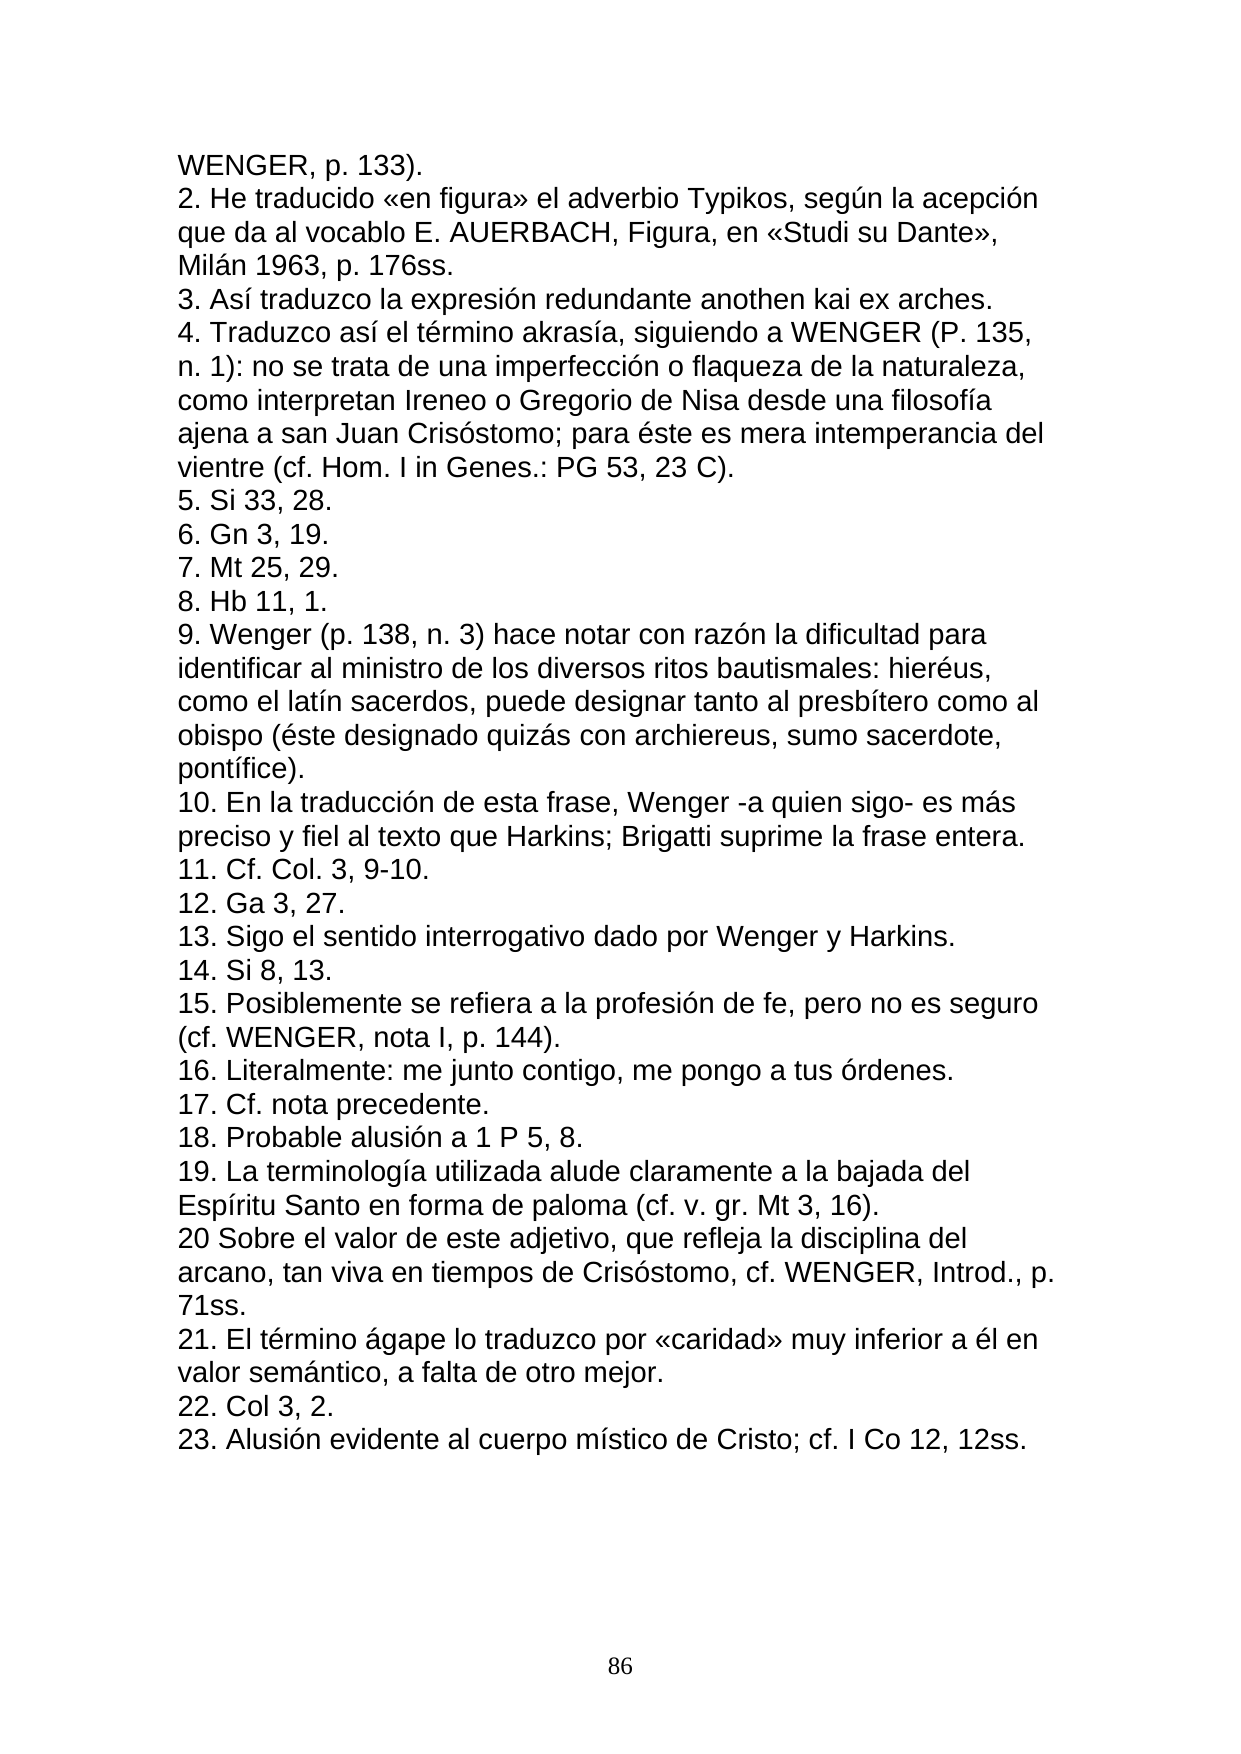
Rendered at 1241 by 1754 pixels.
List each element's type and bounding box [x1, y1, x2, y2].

text [177, 148, 1063, 1456]
